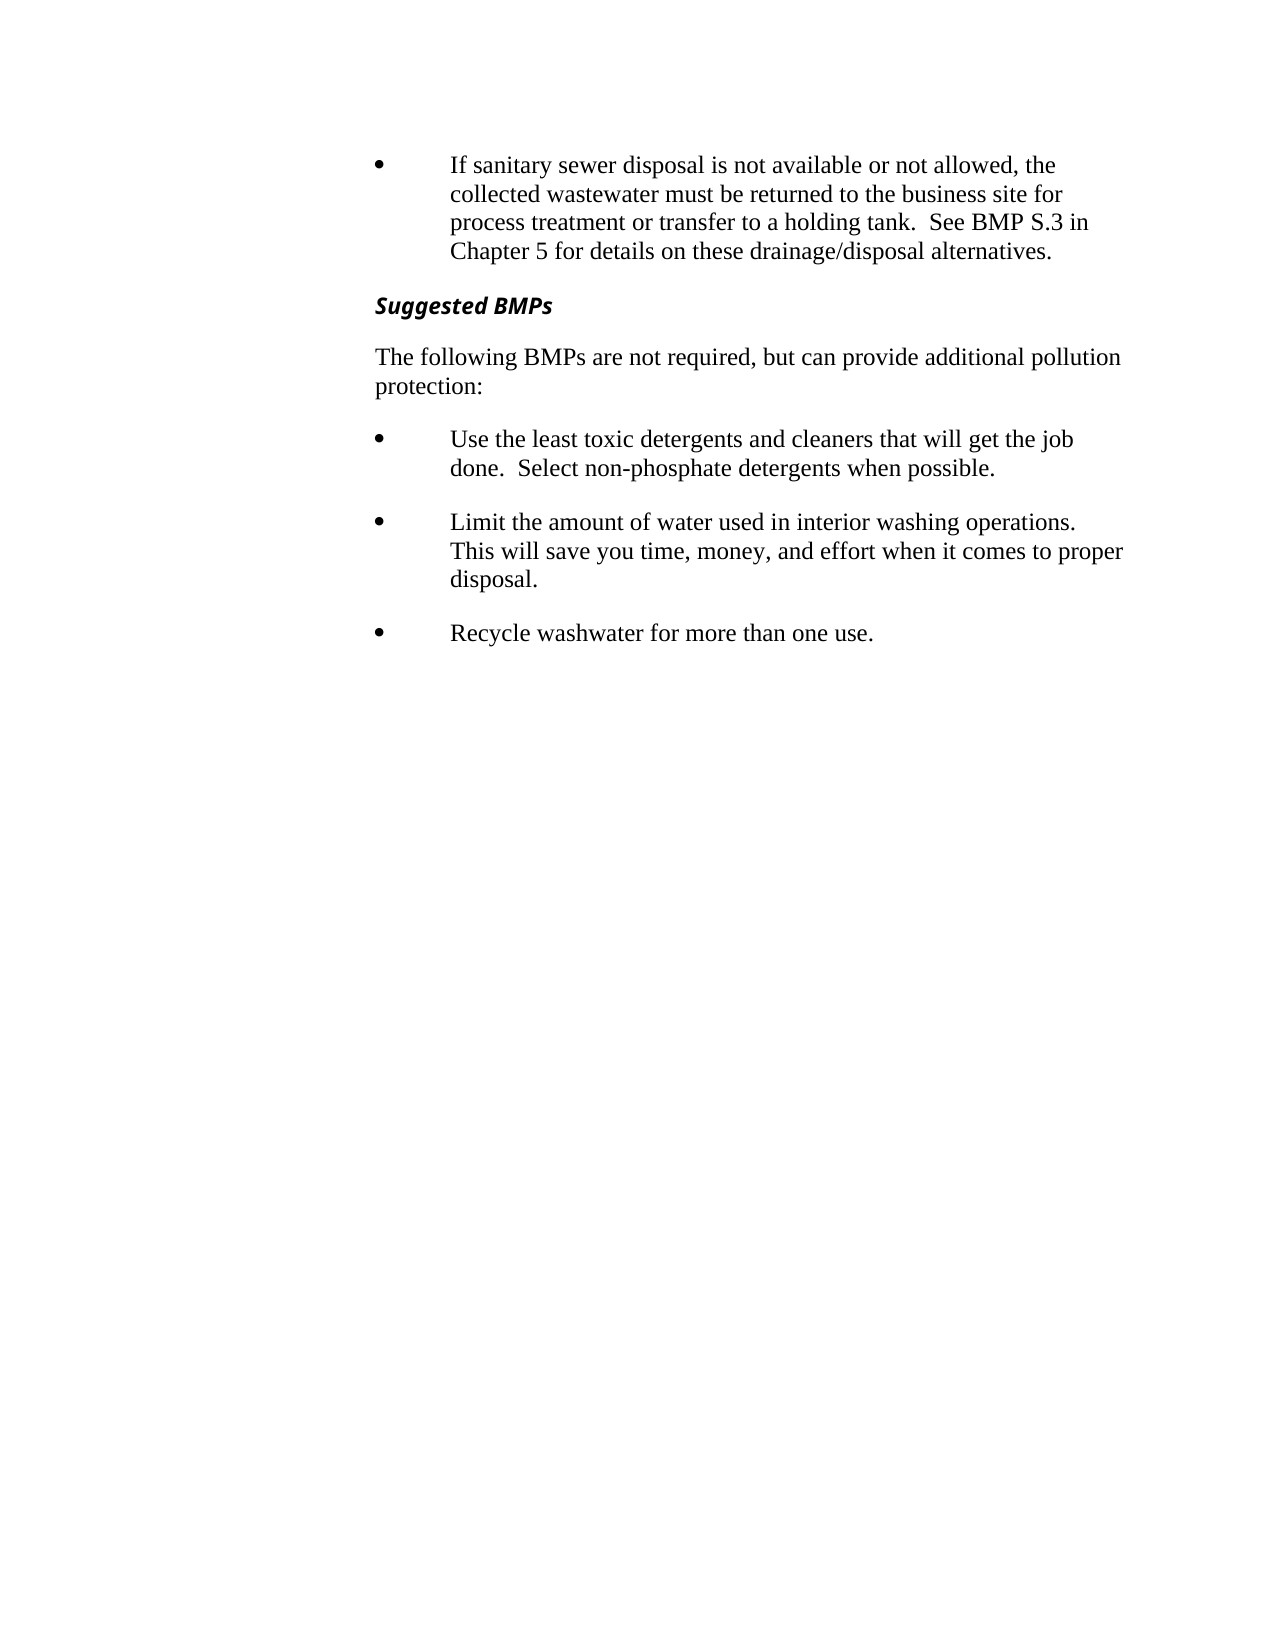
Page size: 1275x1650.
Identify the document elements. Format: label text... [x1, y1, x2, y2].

text Use the least toxic detergents and cleaners that will get the job done. Select non-phosphate detergents when possible. [375, 424, 1125, 482]
text If sanitary sewer disposal is not available or not allowed, the collected wastewater must be returned to the business site for process treatment or transfer to a holding tank. See BMP S.3 in Chapter 5 for details on these drainage/disposal alternatives. [375, 150, 1125, 265]
text Limit the amount of water used in interior washing operations. This will save you time, money, and effort when it comes to proper disposal. [375, 507, 1125, 593]
text Recycle washwater for more than one use. [375, 618, 1125, 647]
subtitle Suggested BMPs [375, 290, 1125, 321]
text The following BMPs are not required, but can provide additional pollution protection: [375, 342, 1125, 399]
